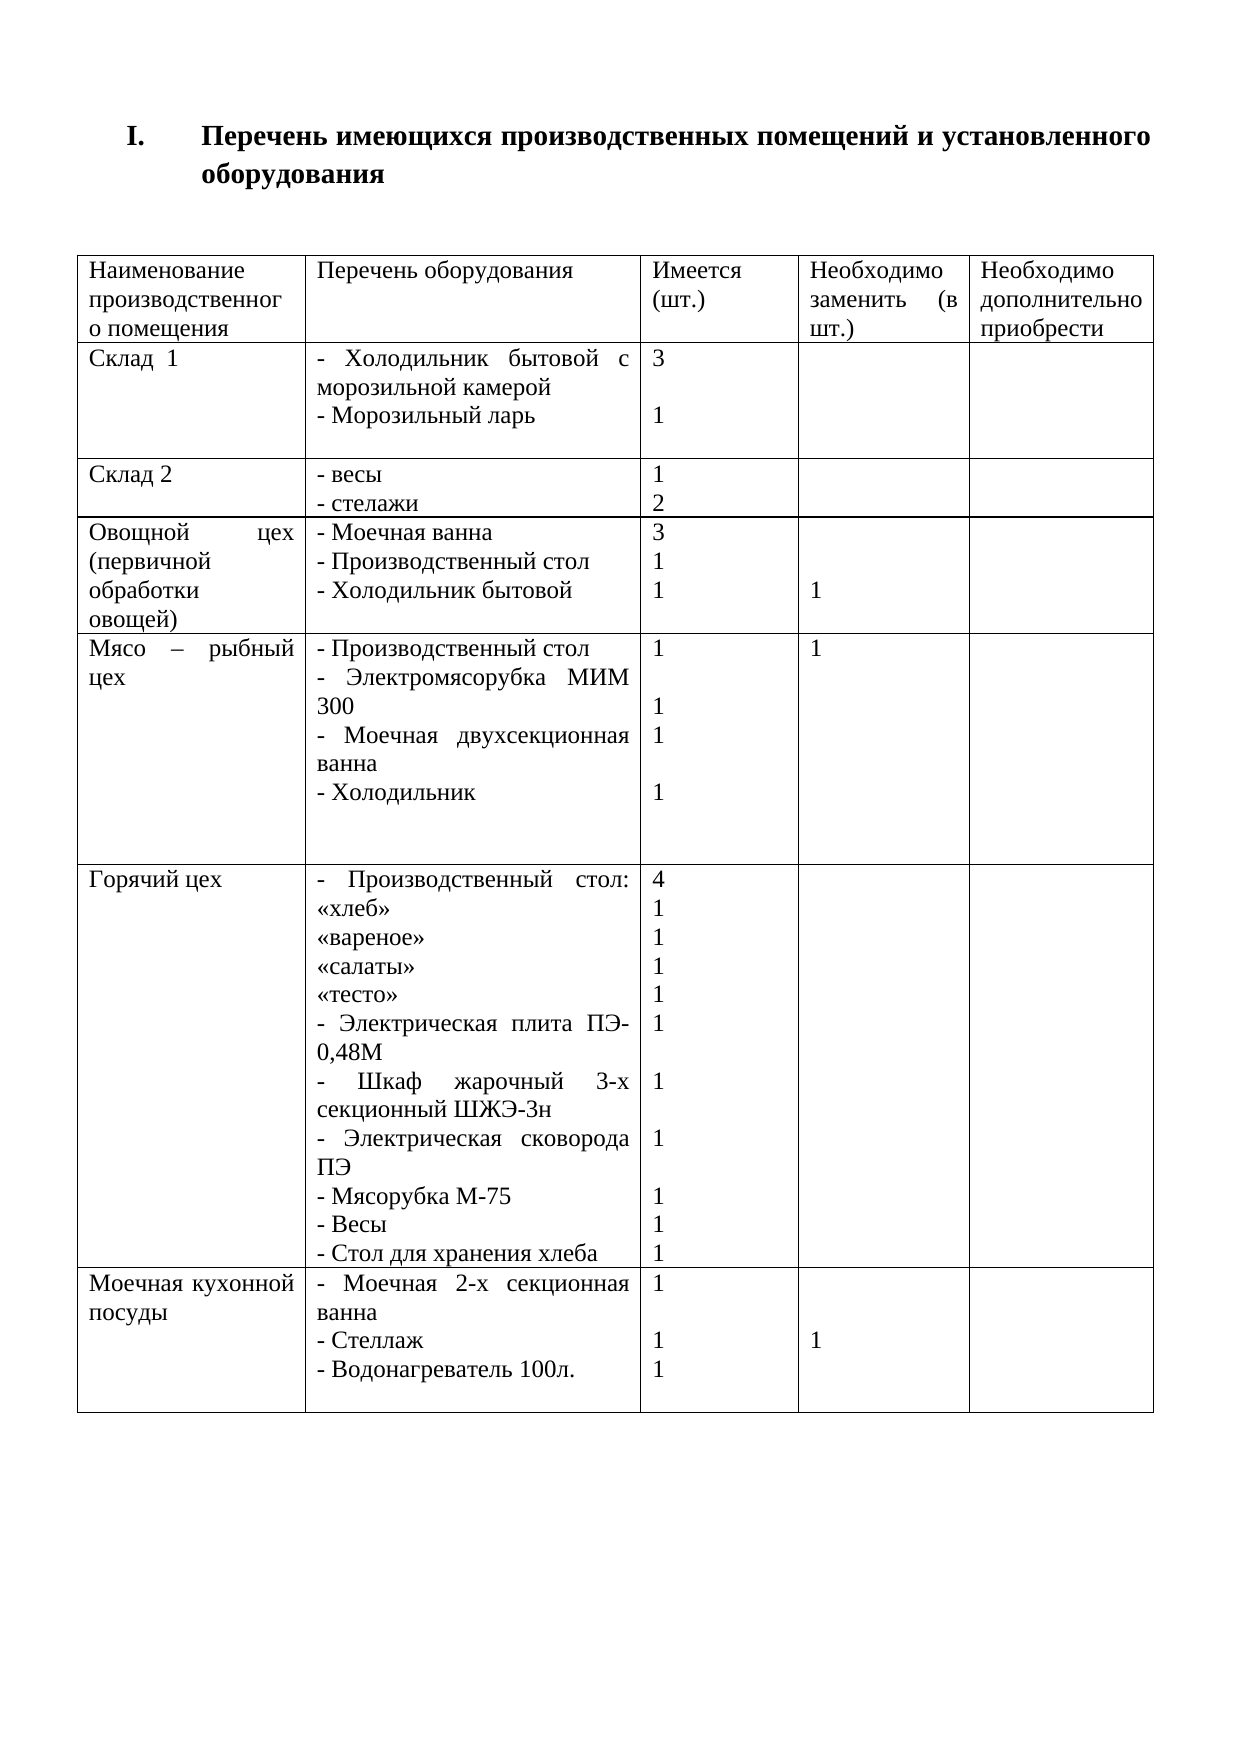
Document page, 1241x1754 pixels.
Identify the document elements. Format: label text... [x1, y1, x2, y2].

table_header Имеется (шт.) [641, 256, 798, 342]
table_cell [970, 459, 1153, 516]
table_header Наименование производственного помещения [78, 256, 305, 342]
table_cell - Холодильник бытовой с морозильной камерой - Морозильный ларь [306, 343, 640, 458]
table_cell [970, 343, 1153, 458]
table_cell 1 2 [641, 459, 798, 516]
table_cell Овощной цех (первичной обработки овощей) [78, 518, 305, 632]
table_cell 1 1 1 1 [641, 634, 798, 863]
table_cell Горячий цех [78, 865, 305, 1267]
table_header Перечень оборудования [306, 256, 640, 342]
table_cell [970, 518, 1153, 632]
table_cell [970, 1268, 1153, 1412]
table_cell - Моечная ванна - Производственный стол - Холодильник бытовой [306, 518, 640, 632]
table_cell [799, 459, 969, 516]
table_cell [799, 343, 969, 458]
table_cell 1 [799, 634, 969, 863]
table_cell 1 1 1 [641, 1268, 798, 1412]
table_cell - Производственный стол: «хлеб» «вареное» «салаты» «тесто» - Электрическая плита ПЭ-0,48М - Шкаф жарочный 3-х секционный ШЖЭ-3н - Электрическая сковорода ПЭ - Мясорубка М-75 - Весы - Стол для хранения хлеба [306, 865, 640, 1267]
table_cell 1 [799, 518, 969, 632]
table_cell - Производственный стол - Электромясорубка МИМ 300 - Моечная двухсекционная ванна - Холодильник [306, 634, 640, 863]
table_cell 1 [799, 1268, 969, 1412]
table_cell 4 1 1 1 1 1 1 1 1 1 1 [641, 865, 798, 1267]
table_cell 3 1 [641, 343, 798, 458]
table_cell - Моечная 2-х секционная ванна - Стеллаж - Водонагреватель 100л. [306, 1268, 640, 1412]
table_cell Моечная кухонной посуды [78, 1268, 305, 1412]
table_cell Склад 2 [78, 459, 305, 516]
table_cell [970, 865, 1153, 1267]
table_header Необходимо дополнительно приобрести [970, 256, 1153, 342]
table_cell Мясо – рыбный цех [78, 634, 305, 863]
table_header Необходимо заменить (в шт.) [799, 256, 969, 342]
table_cell [970, 634, 1153, 863]
table_cell 3 1 1 [641, 518, 798, 632]
table_cell [799, 865, 969, 1267]
table_cell Склад 1 [78, 343, 305, 458]
list Перечень имеющихся производственных помещений и установленного оборудования [126, 118, 1152, 190]
table_cell - весы - стелажи [306, 459, 640, 516]
